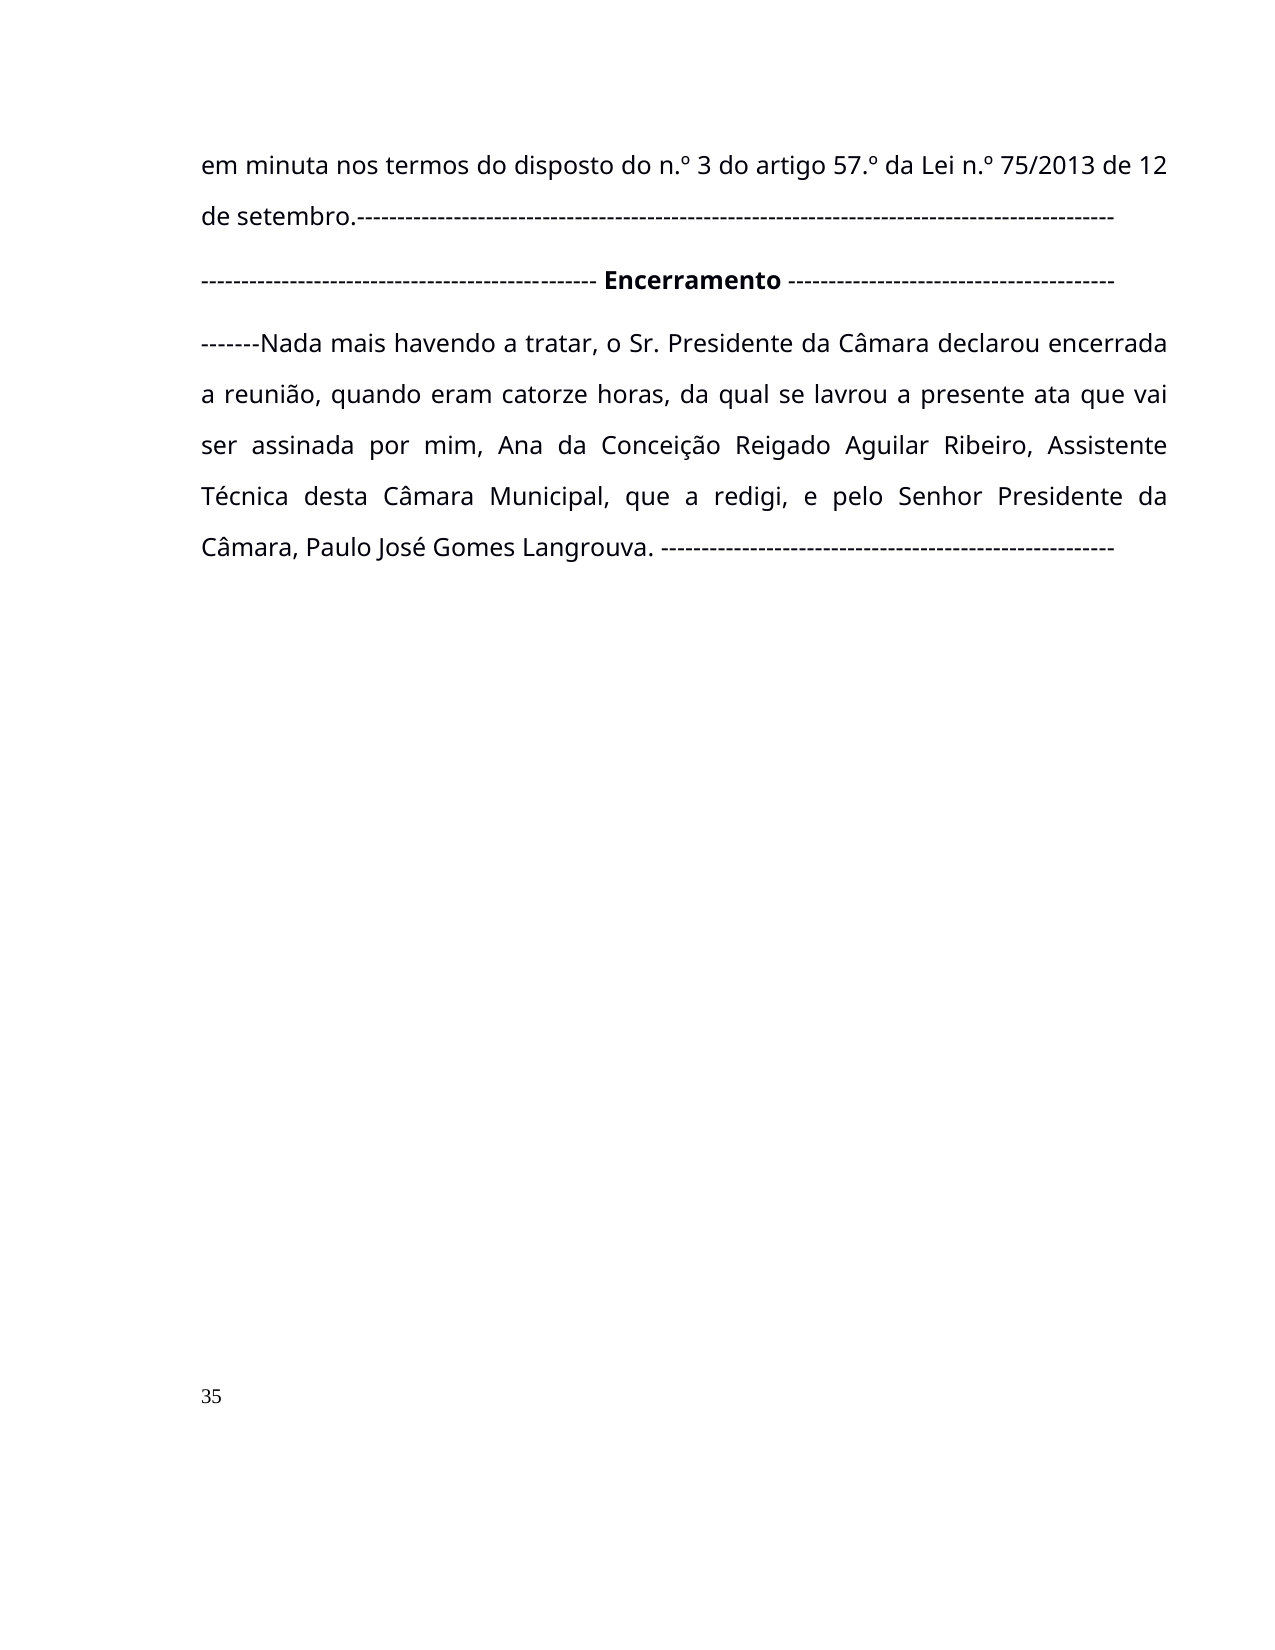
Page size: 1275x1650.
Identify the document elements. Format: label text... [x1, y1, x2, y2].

text Nada mais havendo a tratar, o Sr. Presidente da Câmara declarou encerrada a reunião, quando eram catorze horas, da qual se lavrou a presente ata que vai ser assinada por mim, Ana da Conceição Reigado Aguilar Ribeiro, Assistente Técnica desta Câmara Municipal, que a redigi, e pelo Senhor Presidente da Câmara, Paulo José Gomes Langrouva. [201, 326, 1169, 564]
text ------- Encerramento [201, 262, 1169, 296]
